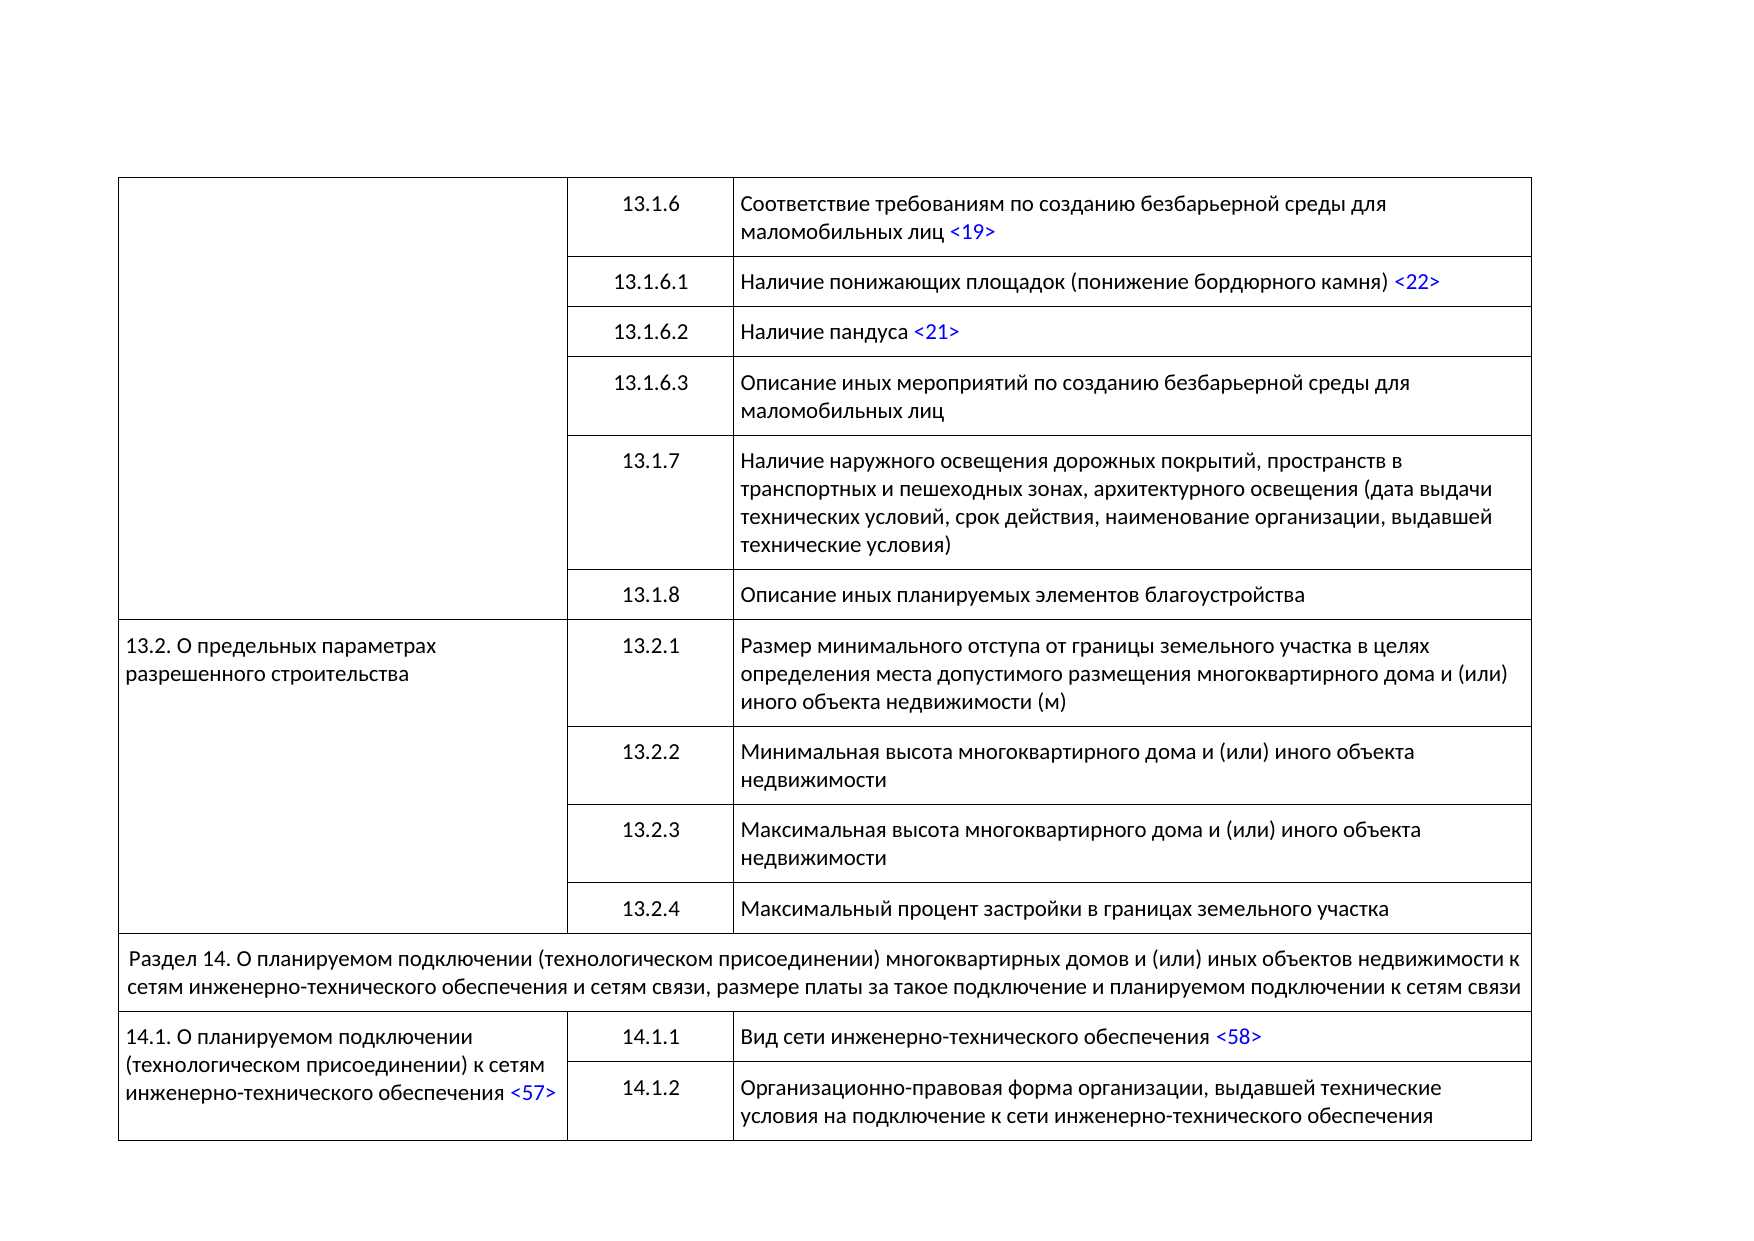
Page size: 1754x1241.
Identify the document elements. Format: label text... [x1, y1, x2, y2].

table_cell 13.2.1 [568, 620, 733, 726]
table_cell 13.1.6 [568, 178, 733, 256]
table_cell Организационно-правовая форма организации, выдавшей технические условия на подключение к сети инженерно-технического обеспечения [734, 1062, 1531, 1139]
table_cell Максимальная высота многоквартирного дома и (или) иного объекта недвижимости [734, 805, 1531, 882]
table_cell 13.1.6.3 [568, 357, 733, 434]
table_cell Наличие пандуса <21> [734, 307, 1531, 356]
table_cell Вид сети инженерно-технического обеспечения <58> [734, 1012, 1531, 1061]
table_cell 14.1.1 [568, 1012, 733, 1061]
table_cell 13.2.4 [568, 883, 733, 932]
table_cell Минимальная высота многоквартирного дома и (или) иного объекта недвижимости [734, 727, 1531, 804]
table_cell 13.1.6.1 [568, 257, 733, 306]
table_cell 14.1.2 [568, 1062, 733, 1139]
table_cell Наличие понижающих площадок (понижение бордюрного камня) <22> [734, 257, 1531, 306]
table_cell 13.1.6.2 [568, 307, 733, 356]
table_cell Максимальный процент застройки в границах земельного участка [734, 883, 1531, 932]
table_cell 13.2. О предельных параметрах разрешенного строительства [119, 620, 567, 932]
table_cell Раздел 14. О планируемом подключении (технологическом присоединении) многоквартирных домов и (или) иных объектов недвижимости к сетям инженерно-технического обеспечения и сетям связи, размере платы за такое подключение и планируемом подключении к сетям связи [119, 934, 1531, 1011]
table_cell 13.2.3 [568, 805, 733, 882]
table_cell 13.2.2 [568, 727, 733, 804]
table_cell Размер минимального отступа от границы земельного участка в целях определения места допустимого размещения многоквартирного дома и (или) иного объекта недвижимости (м) [734, 620, 1531, 726]
table_cell Описание иных мероприятий по созданию безбарьерной среды для маломобильных лиц [734, 357, 1531, 434]
table_cell 13.1.7 [568, 436, 733, 569]
table_cell Наличие наружного освещения дорожных покрытий, пространств в транспортных и пешеходных зонах, архитектурного освещения (дата выдачи технических условий, срок действия, наименование организации, выдавшей технические условия) [734, 436, 1531, 569]
table_cell 13.1.8 [568, 570, 733, 619]
table_cell 14.1. О планируемом подключении (технологическом присоединении) к сетям инженерно-технического обеспечения <57> [119, 1012, 567, 1139]
table_cell Описание иных планируемых элементов благоустройства [734, 570, 1531, 619]
table_cell Соответствие требованиям по созданию безбарьерной среды для маломобильных лиц <19> [734, 178, 1531, 256]
